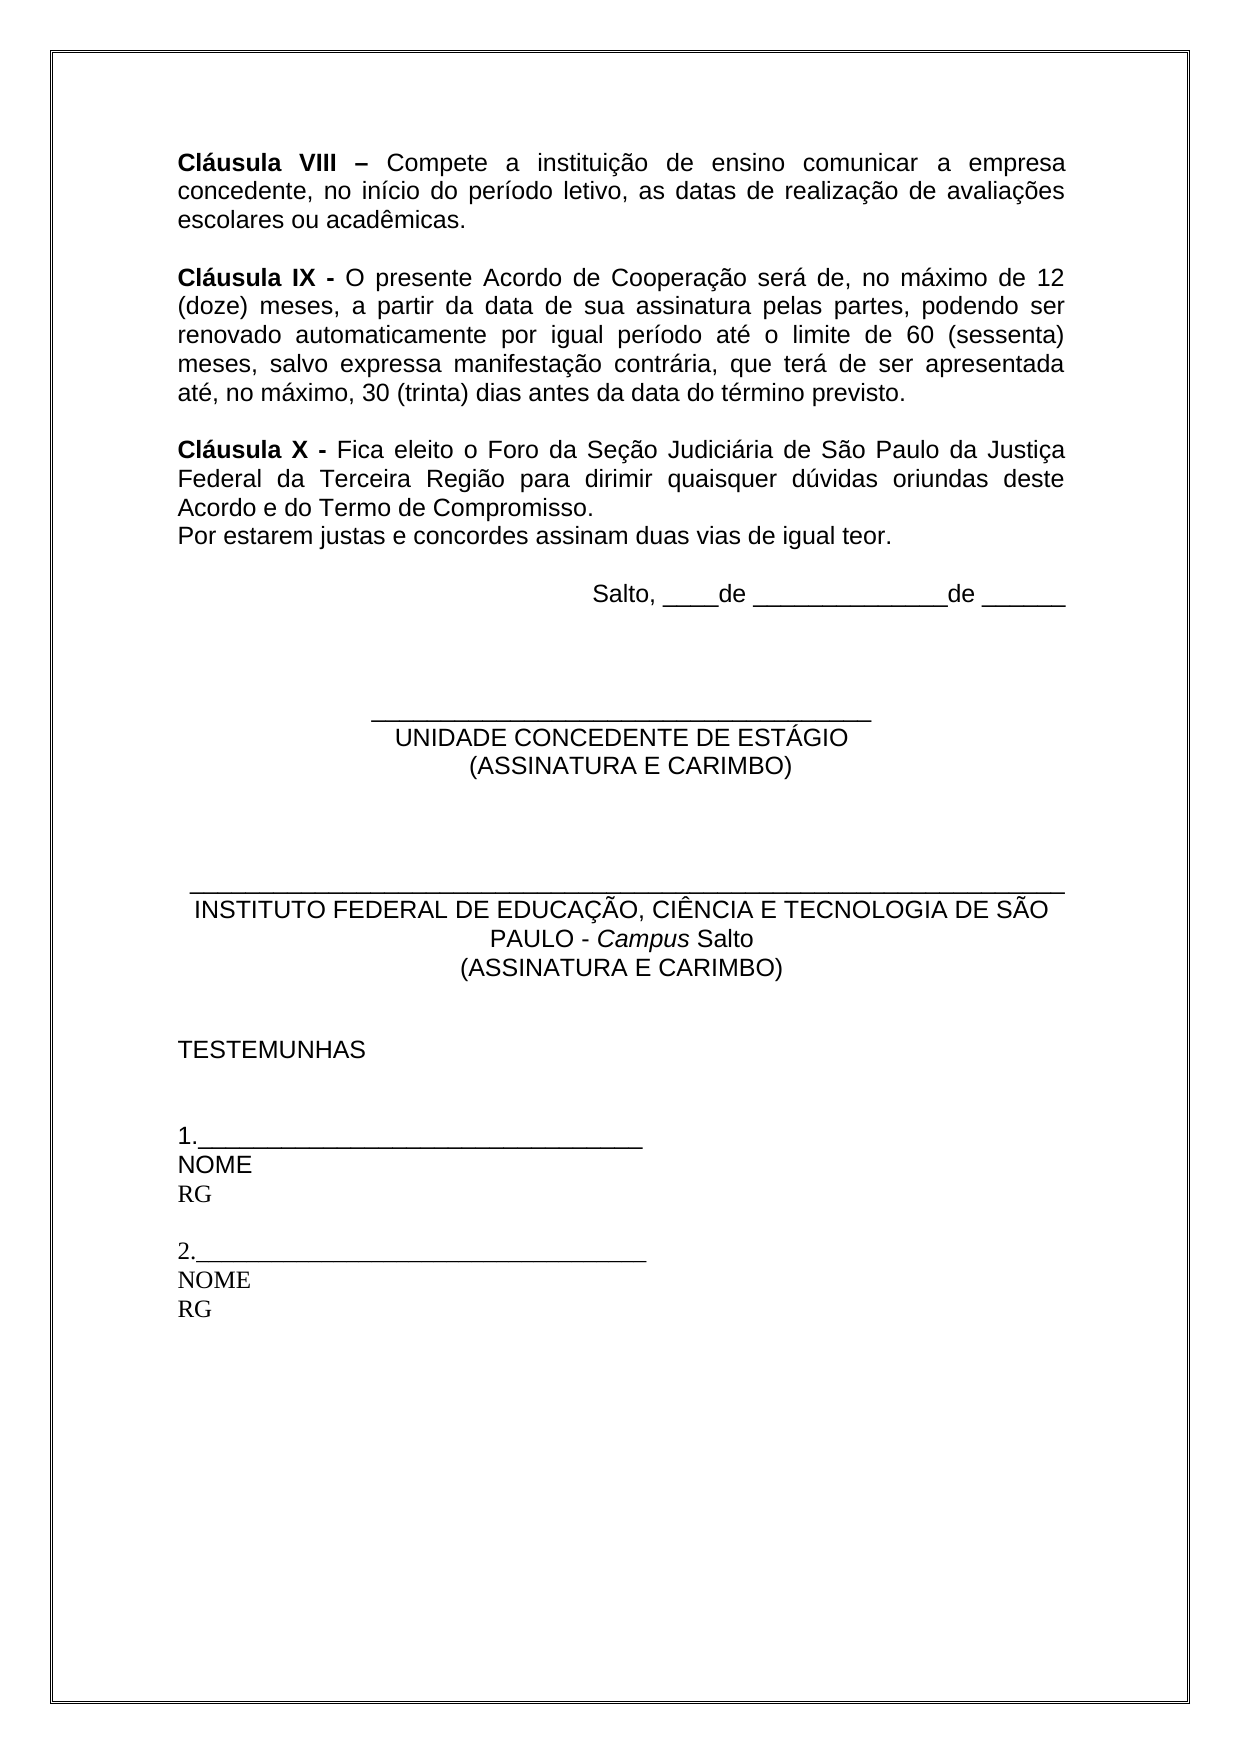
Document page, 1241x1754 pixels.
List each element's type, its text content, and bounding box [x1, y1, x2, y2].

text Cláusula X - Fica eleito o Foro da Seção Judiciária de São Paulo da Justiça Federal da Terceira Região para dirimir quaisquer dúvidas oriundas deste Acordo e do Termo de Compromisso. [177, 435, 1066, 521]
text NOME [177, 1150, 1066, 1179]
text TESTEMUNHAS [177, 1035, 1066, 1064]
text Cláusula IX - O presente Acordo de Cooperação será de, no máximo de 12 (doze) meses, a partir da data de sua assinatura pelas partes, podendo ser renovado automaticamente por igual período até o limite de 60 (sessenta) meses, salvo expressa manifestação contrária, que terá de ser apresentada até, no máximo, 30 (trinta) dias antes da data do término previsto. [177, 263, 1066, 406]
text UNIDADE CONCEDENTE DE ESTÁGIO [177, 723, 1066, 751]
text (ASSINATURA E CARIMBO) [177, 751, 1066, 780]
text INSTITUTO FEDERAL DE EDUCAÇÃO, CIÊNCIA E TECNOLOGIA DE SÃO PAULO - Campus Salto [177, 895, 1066, 953]
text Cláusula VIII – Compete a instituição de ensino comunicar a empresa concedente, no início do período letivo, as datas de realização de avaliações escolares ou acadêmicas. [177, 148, 1066, 234]
text RG [177, 1294, 1066, 1323]
text NOME [177, 1265, 1066, 1294]
text (ASSINATURA E CARIMBO) [177, 953, 1066, 981]
text 2.____________________________________ [177, 1236, 1066, 1265]
text _______________________________________________________________ [177, 866, 1066, 895]
text 1.________________________________ [177, 1121, 1066, 1150]
text Por estarem justas e concordes assinam duas vias de igual teor. [177, 521, 1066, 550]
text RG [177, 1179, 1066, 1208]
text Salto, ____de ______________de ______ [177, 579, 1066, 608]
text ____________________________________ [177, 694, 1066, 723]
